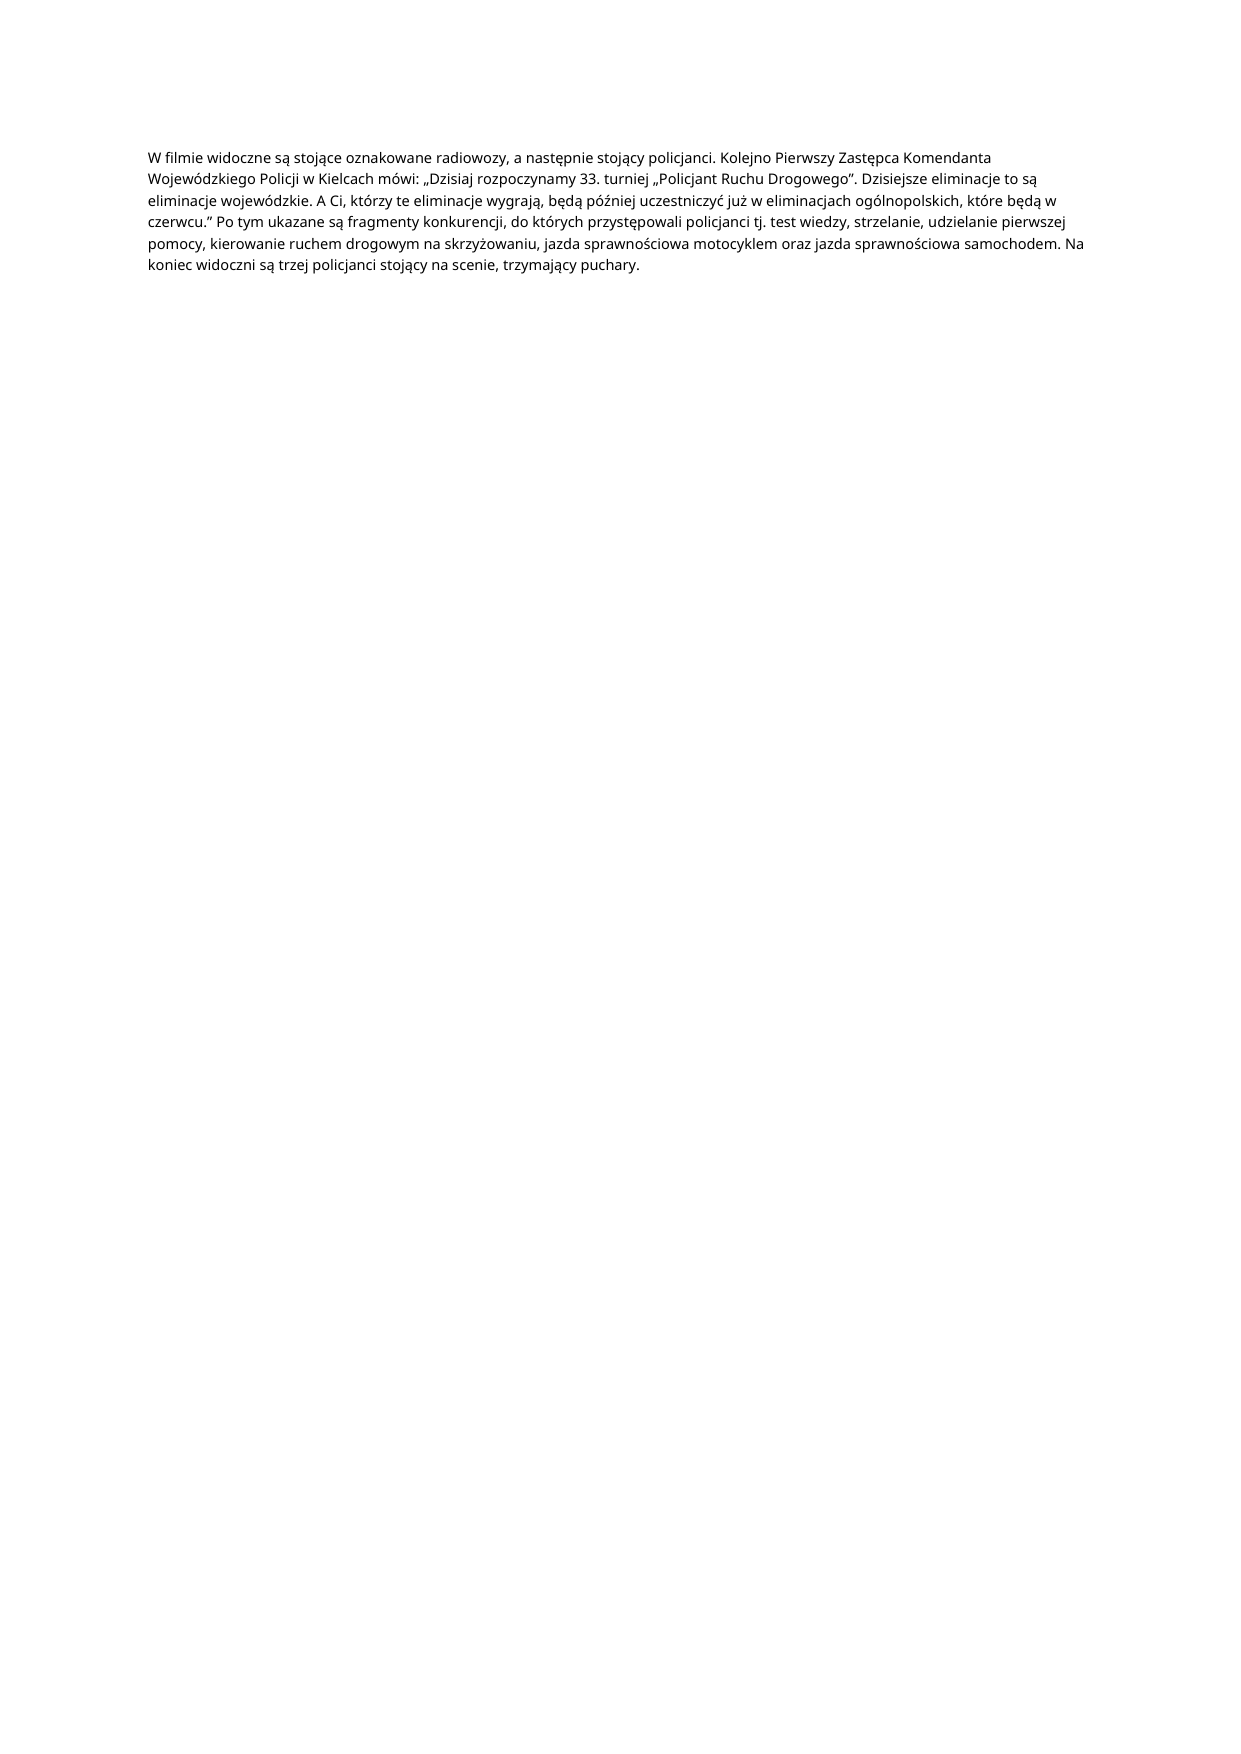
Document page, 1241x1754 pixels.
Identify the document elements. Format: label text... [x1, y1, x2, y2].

text W filmie widoczne są stojące oznakowane radiowozy, a następnie stojący policjanci. Kolejno Pierwszy Zastępca Komendanta Wojewódzkiego Policji w Kielcach mówi: „Dzisiaj rozpoczynamy 33. turniej „Policjant Ruchu Drogowego”. Dzisiejsze eliminacje to są eliminacje wojewódzkie. A Ci, którzy te eliminacje wygrają, będą później uczestniczyć już w eliminacjach ogólnopolskich, które będą w czerwcu.” Po tym ukazane są fragmenty konkurencji, do których przystępowali policjanci tj. test wiedzy, strzelanie, udzielanie pierwszej pomocy, kierowanie ruchem drogowym na skrzyżowaniu, jazda sprawnościowa motocyklem oraz jazda sprawnościowa samochodem. Na koniec widoczni są trzej policjanci stojący na scenie, trzymający puchary. [148, 148, 1093, 275]
